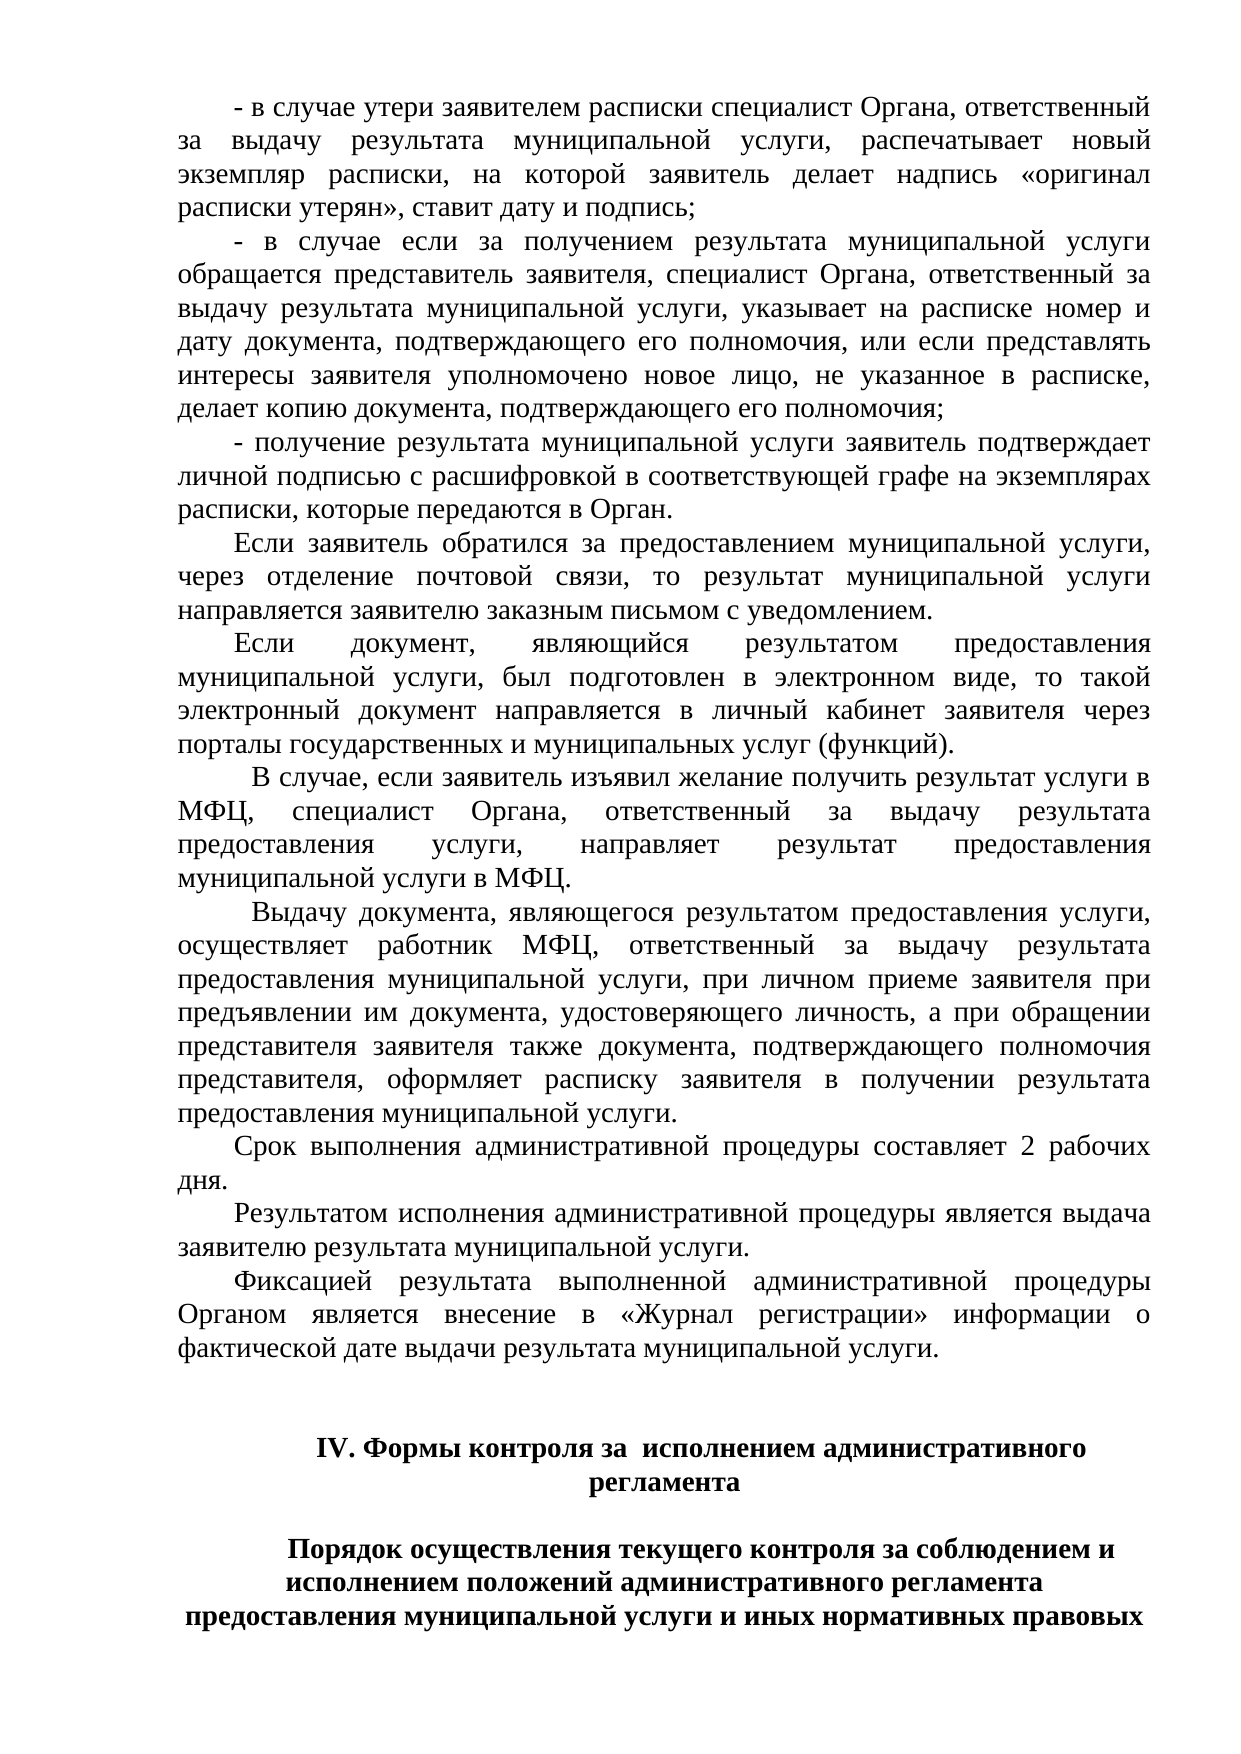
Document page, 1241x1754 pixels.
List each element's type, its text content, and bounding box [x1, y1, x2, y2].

text Выдачу документа, являющегося результатом предоставления услуги, осуществляет работник МФЦ, ответственный за выдачу результата предоставления муниципальной услуги, при личном приеме заявителя при предъявлении им документа, удостоверяющего личность, а при обращении представителя заявителя также документа, подтверждающего полномочия представителя, оформляет расписку заявителя в получении результата предоставления муниципальной услуги. [177, 894, 1152, 1128]
text Фиксацией результата выполненной административной процедуры Органом является внесение в «Журнал регистрации» информации о фактической дате выдачи результата муниципальной услуги. [177, 1263, 1152, 1363]
text - в случае утери заявителем расписки специалист Органа, ответственный за выдачу результата муниципальной услуги, распечатывает новый экземпляр расписки, на которой заявитель делает надпись «оригинал расписки утерян», ставит дату и подпись; [177, 89, 1152, 223]
text - получение результата муниципальной услуги заявитель подтверждает личной подписью с расшифровкой в соответствующей графе на экземплярах расписки, которые передаются в Орган. [177, 424, 1152, 525]
text Если заявитель обратился за предоставлением муниципальной услуги, через отделение почтовой связи, то результат муниципальной услуги направляется заявителю заказным письмом с уведомлением. [177, 525, 1152, 625]
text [177, 1531, 1152, 1632]
text - в случае если за получением результата муниципальной услуги обращается представитель заявителя, специалист Органа, ответственный за выдачу результата муниципальной услуги, указывает на расписке номер и дату документа, подтверждающего его полномочия, или если представлять интересы заявителя уполномочено новое лицо, не указанное в расписке, делает копию документа, подтверждающего его полномочия; [177, 223, 1152, 424]
text IV. Формы контроля за исполнением административного регламента [177, 1430, 1152, 1497]
text Если документ, являющийся результатом предоставления муниципальной услуги, был подготовлен в электронном виде, то такой электронный документ направляется в личный кабинет заявителя через порталы государственных и муниципальных услуг (функций). [177, 625, 1152, 759]
text Результатом исполнения административной процедуры является выдача заявителю результата муниципальной услуги. [177, 1196, 1152, 1263]
text Срок выполнения административной процедуры составляет 2 рабочих дня. [177, 1128, 1152, 1196]
text В случае, если заявитель изъявил желание получить результат услуги в МФЦ, специалист Органа, ответственный за выдачу результата предоставления услуги, направляет результат предоставления муниципальной услуги в МФЦ. [177, 759, 1152, 894]
